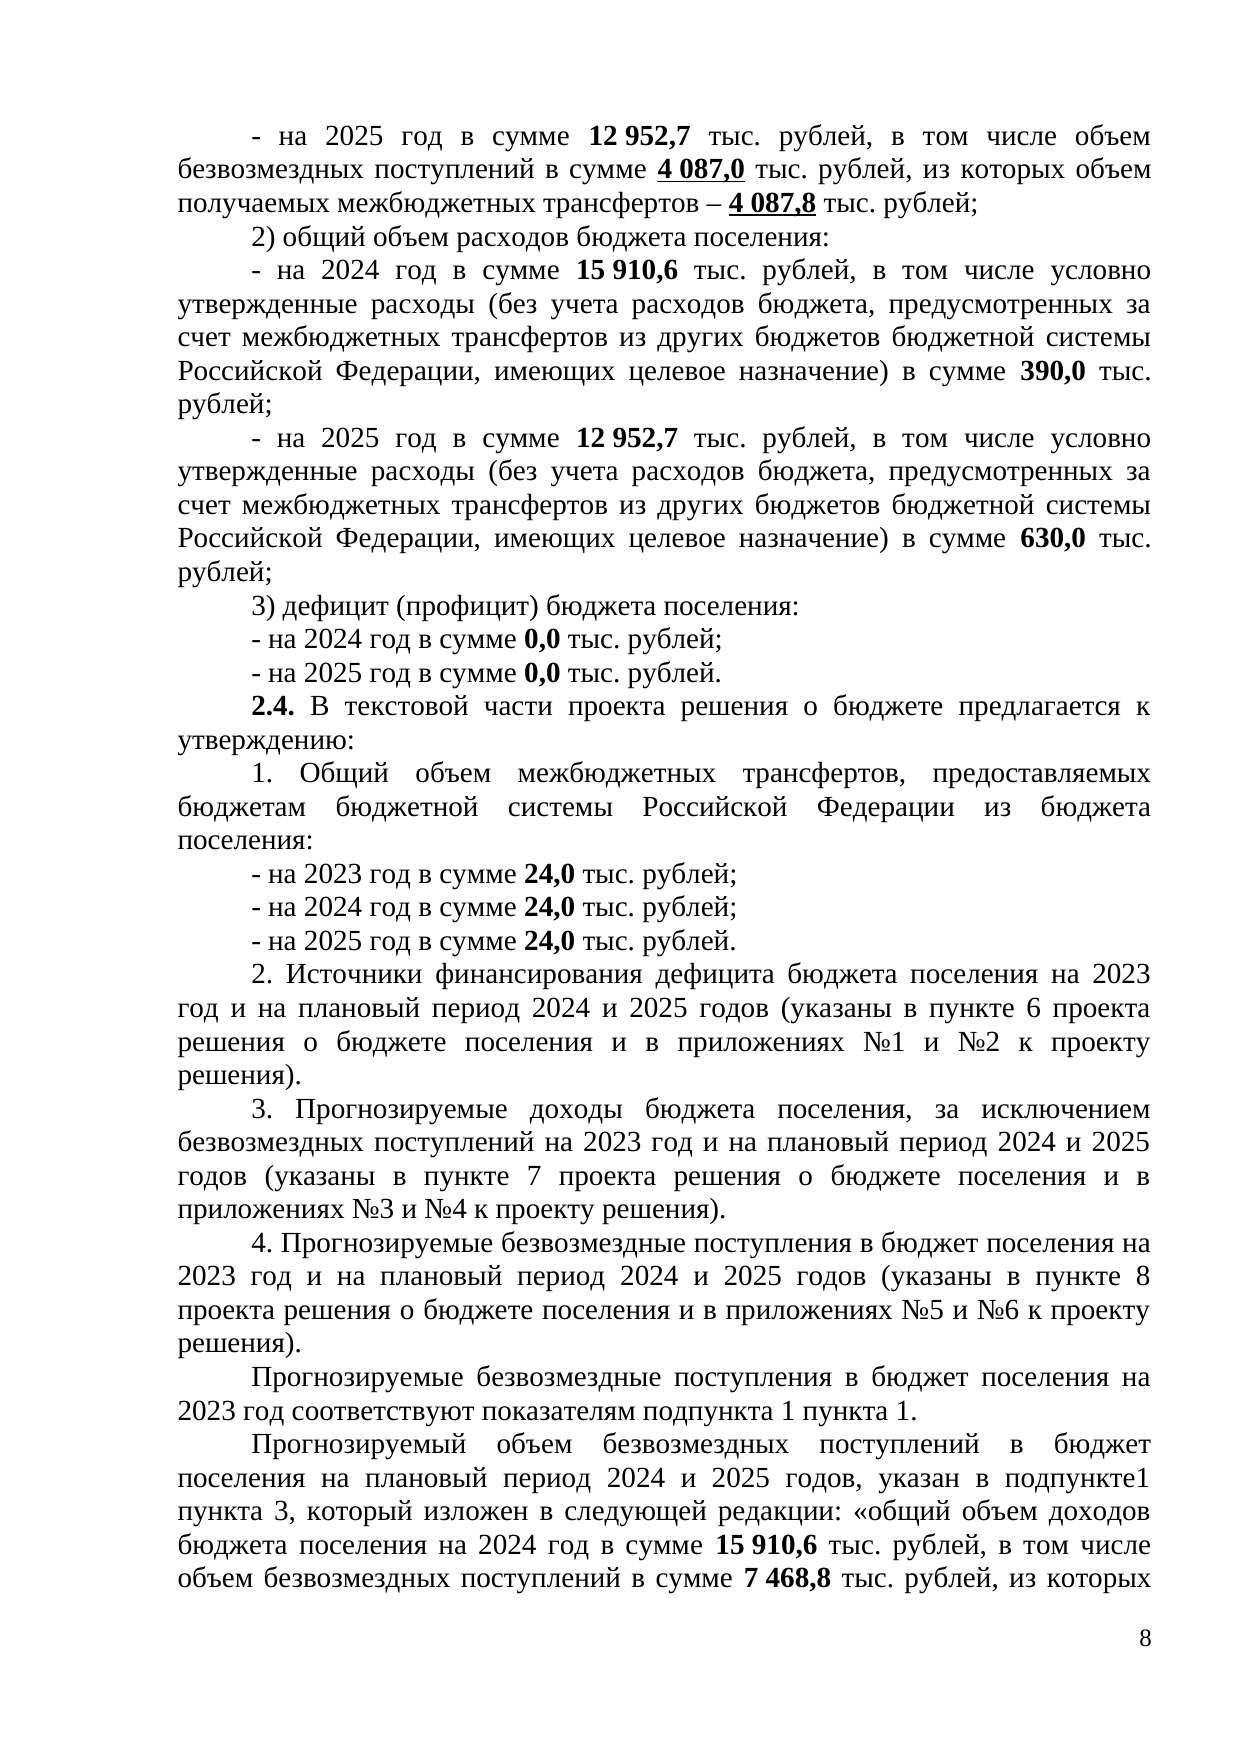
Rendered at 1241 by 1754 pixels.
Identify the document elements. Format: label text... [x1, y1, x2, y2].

text 2. Источники финансирования дефицита бюджета поселения на 2023 год и на плановый период 2024 и 2025 годов (указаны в пункте 6 проекта решения о бюджете поселения и в приложениях №1 и №2 к проекту решения). [177, 957, 1152, 1091]
text - на 2025 год в сумме 24,0 тыс. рублей. [177, 923, 1152, 957]
text - на 2024 год в сумме 24,0 тыс. рублей; [177, 889, 1152, 923]
text - на 2024 год в сумме 15 910,6 тыс. рублей, в том числе условно утвержденные расходы (без учета расходов бюджета, предусмотренных за счет межбюджетных трансфертов из других бюджетов бюджетной системы Российской Федерации, имеющих целевое назначение) в сумме 390,0 тыс. рублей; [177, 252, 1152, 420]
text - на 2024 год в сумме 0,0 тыс. рублей; [177, 621, 1152, 655]
text - на 2025 год в сумме 12 952,7 тыс. рублей, в том числе условно утвержденные расходы (без учета расходов бюджета, предусмотренных за счет межбюджетных трансфертов из других бюджетов бюджетной системы Российской Федерации, имеющих целевое назначение) в сумме 630,0 тыс. рублей; [177, 420, 1152, 588]
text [177, 1426, 1152, 1594]
text 2.4. В текстовой части проекта решения о бюджете предлагается к утверждению: [177, 688, 1152, 755]
text - на 2025 год в сумме 0,0 тыс. рублей. [177, 655, 1152, 688]
text 4. Прогнозируемые безвозмездные поступления в бюджет поселения на 2023 год и на плановый период 2024 и 2025 годов (указаны в пункте 8 проекта решения о бюджете поселения и в приложениях №5 и №6 к проекту решения). [177, 1225, 1152, 1359]
text Прогнозируемые безвозмездные поступления в бюджет поселения на 2023 год соответствуют показателям подпункта 1 пункта 1. [177, 1359, 1152, 1426]
text 2) общий объем расходов бюджета поселения: [177, 219, 1152, 252]
text 3) дефицит (профицит) бюджета поселения: [177, 588, 1152, 621]
text 3. Прогнозируемые доходы бюджета поселения, за исключением безвозмездных поступлений на 2023 год и на плановый период 2024 и 2025 годов (указаны в пункте 7 проекта решения о бюджете поселения и в приложениях №3 и №4 к проекту решения). [177, 1091, 1152, 1225]
text - на 2025 год в сумме 12 952,7 тыс. рублей, в том числе объем безвозмездных поступлений в сумме 4 087,0 тыс. рублей, из которых объем получаемых межбюджетных трансфертов – 4 087,8 тыс. рублей; [177, 118, 1152, 219]
text 1. Общий объем межбюджетных трансфертов, предоставляемых бюджетам бюджетной системы Российской Федерации из бюджета поселения: [177, 755, 1152, 856]
text - на 2023 год в сумме 24,0 тыс. рублей; [177, 856, 1152, 889]
